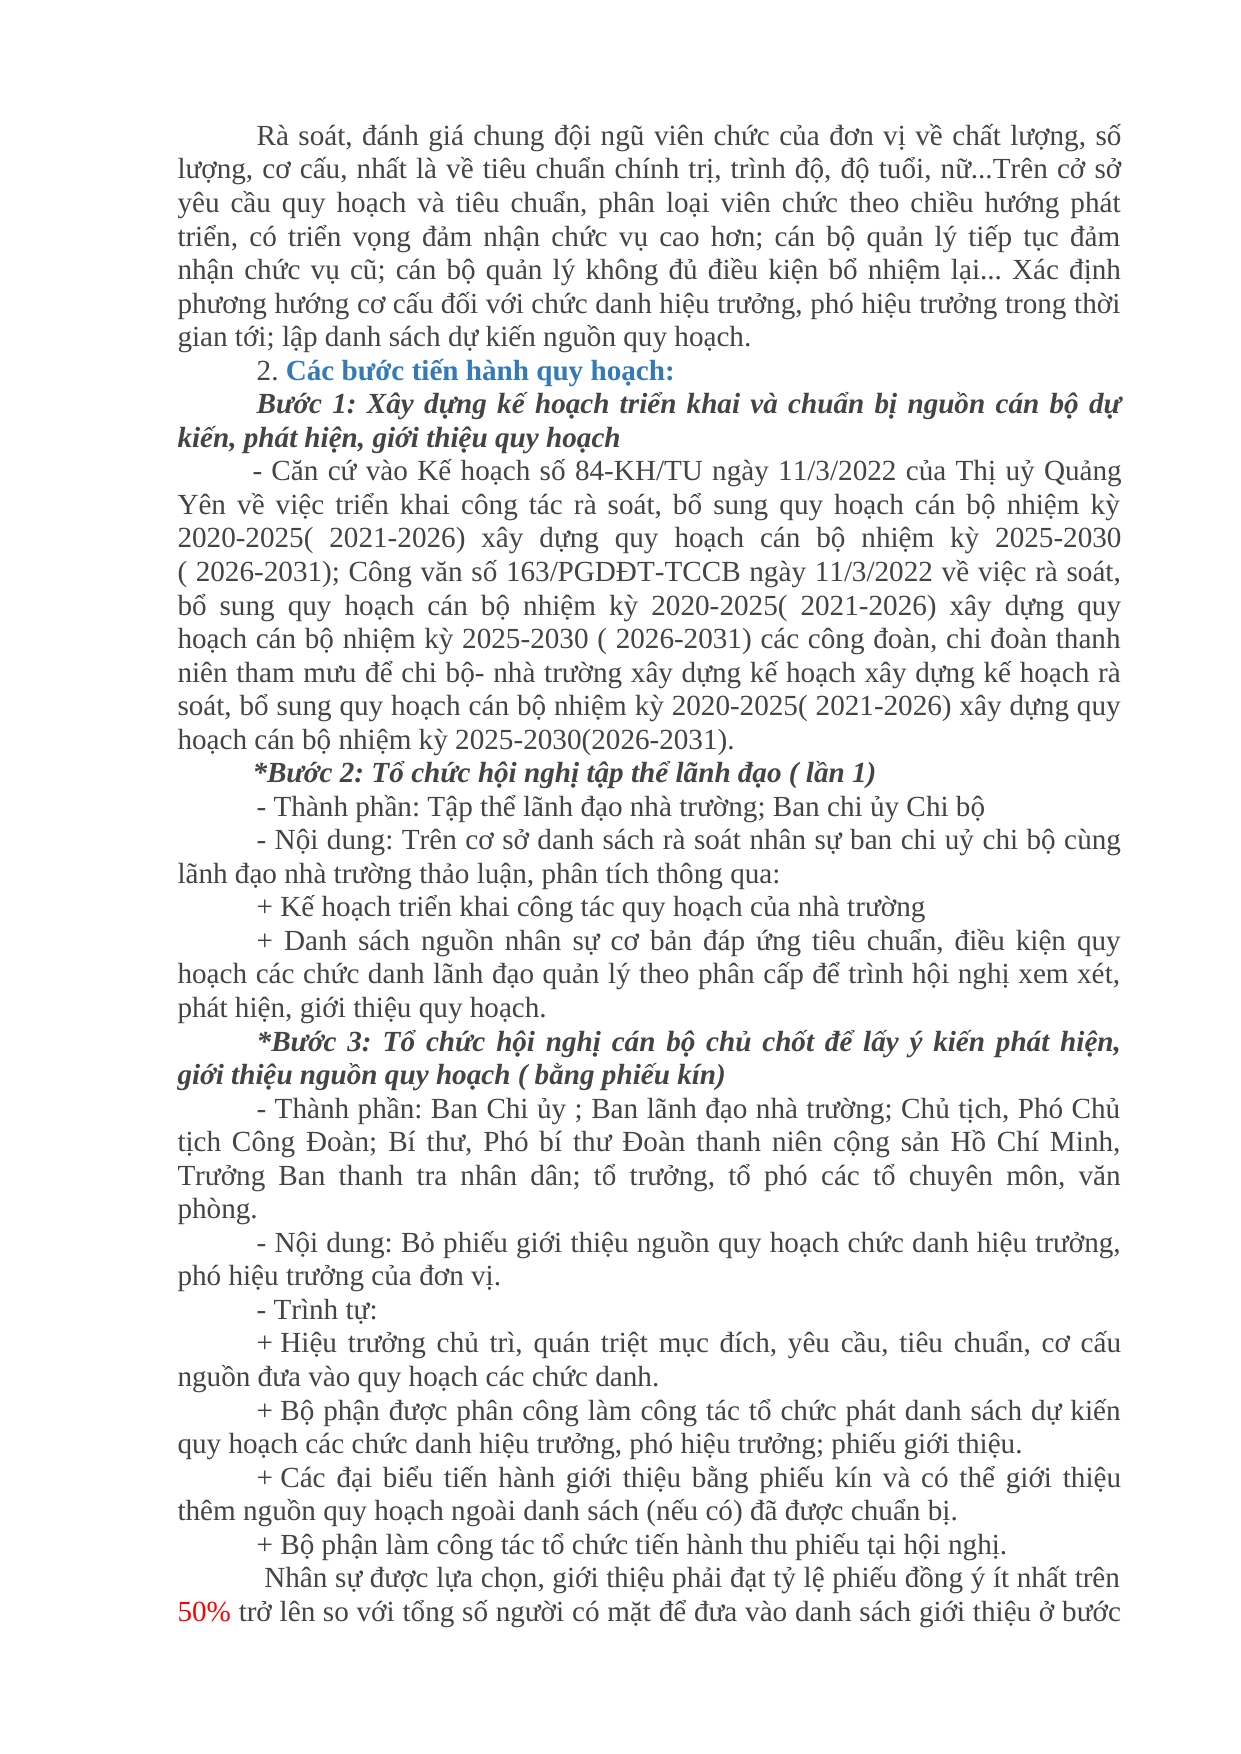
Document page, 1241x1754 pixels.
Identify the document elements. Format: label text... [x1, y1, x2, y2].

text - Thành phần: Tập thể lãnh đạo nhà trường; Ban chi ủy Chi bộ [177, 789, 1122, 822]
text - Thành phần: Ban Chi ủy ; Ban lãnh đạo nhà trường; Chủ tịch, Phó Chủ tịch Công Đoàn; Bí thư, Phó bí thư Đoàn thanh niên cộng sản Hồ Chí Minh, Trưởng Ban thanh tra nhân dân; tổ trưởng, tổ phó các tổ chuyên môn, văn phòng. [177, 1091, 1122, 1225]
text + Kế hoạch triển khai công tác quy hoạch của nhà trường [177, 889, 1122, 923]
text - Trình tự: [177, 1292, 1122, 1326]
text - Nội dung: Bỏ phiếu giới thiệu nguồn quy hoạch chức danh hiệu trưởng, phó hiệu trưởng của đơn vị. [177, 1225, 1122, 1292]
text + Bộ phận được phân công làm công tác tổ chức phát danh sách dự kiến quy hoạch các chức danh hiệu trưởng, phó hiệu trưởng; phiếu giới thiệu. [177, 1393, 1122, 1460]
text - Nội dung: Trên cơ sở danh sách rà soát nhân sự ban chi uỷ chi bộ cùng lãnh đạo nhà trường thảo luận, phân tích thông qua: [177, 822, 1122, 889]
text *Bước 3: Tổ chức hội nghị cán bộ chủ chốt để lấy ý kiến phát hiện, giới thiệu nguồn quy hoạch ( bằng phiếu kín) [177, 1024, 1122, 1091]
text + Các đại biểu tiến hành giới thiệu bằng phiếu kín và có thể giới thiệu thêm nguồn quy hoạch ngoài danh sách (nếu có) đã được chuẩn bị. [177, 1460, 1122, 1527]
text - Căn cứ vào Kế hoạch số 84-KH/TU ngày 11/3/2022 của Thị uỷ Quảng Yên về việc triển khai công tác rà soát, bổ sung quy hoạch cán bộ nhiệm kỳ 2020-2025( 2021-2026) xây dựng quy hoạch cán bộ nhiệm kỳ 2025-2030 ( 2026-2031); Công văn số 163/PGDĐT-TCCB ngày 11/3/2022 về việc rà soát, bổ sung quy hoạch cán bộ nhiệm kỳ 2020-2025( 2021-2026) xây dựng quy hoạch cán bộ nhiệm kỳ 2025-2030 ( 2026-2031) các công đoàn, chi đoàn thanh niên tham mưu để chi bộ- nhà trường xây dựng kế hoạch xây dựng kế hoạch rà soát, bổ sung quy hoạch cán bộ nhiệm kỳ 2020-2025( 2021-2026) xây dựng quy hoạch cán bộ nhiệm kỳ 2025-2030(2026-2031). [177, 453, 1122, 755]
text + Danh sách nguồn nhân sự cơ bản đáp ứng tiêu chuẩn, điều kiện quy hoạch các chức danh lãnh đạo quản lý theo phân cấp để trình hội nghị xem xét, phát hiện, giới thiệu quy hoạch. [177, 923, 1122, 1024]
text + Bộ phận làm công tác tổ chức tiến hành thu phiếu tại hội nghị. [177, 1527, 1122, 1560]
text *Bước 2: Tổ chức hội nghị tập thể lãnh đạo ( lần 1) [177, 755, 1122, 789]
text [177, 1560, 1122, 1627]
text 2. Các bước tiến hành quy hoạch: [177, 353, 1122, 386]
text Rà soát, đánh giá chung đội ngũ viên chức của đơn vị về chất lượng, số lượng, cơ cấu, nhất là về tiêu chuẩn chính trị, trình độ, độ tuổi, nữ...Trên cở sở yêu cầu quy hoạch và tiêu chuẩn, phân loại viên chức theo chiều hướng phát triển, có triển vọng đảm nhận chức vụ cao hơn; cán bộ quản lý tiếp tục đảm nhận chức vụ cũ; cán bộ quản lý không đủ điều kiện bổ nhiệm lại... Xác định phương hướng cơ cấu đối với chức danh hiệu trưởng, phó hiệu trưởng trong thời gian tới; lập danh sách dự kiến nguồn quy hoạch. [177, 118, 1122, 353]
text + Hiệu trưởng chủ trì, quán triệt mục đích, yêu cầu, tiêu chuẩn, cơ cấu nguồn đưa vào quy hoạch các chức danh. [177, 1326, 1122, 1393]
text Bước 1: Xây dựng kế hoạch triển khai và chuẩn bị nguồn cán bộ dự kiến, phát hiện, giới thiệu quy hoạch [177, 386, 1122, 453]
